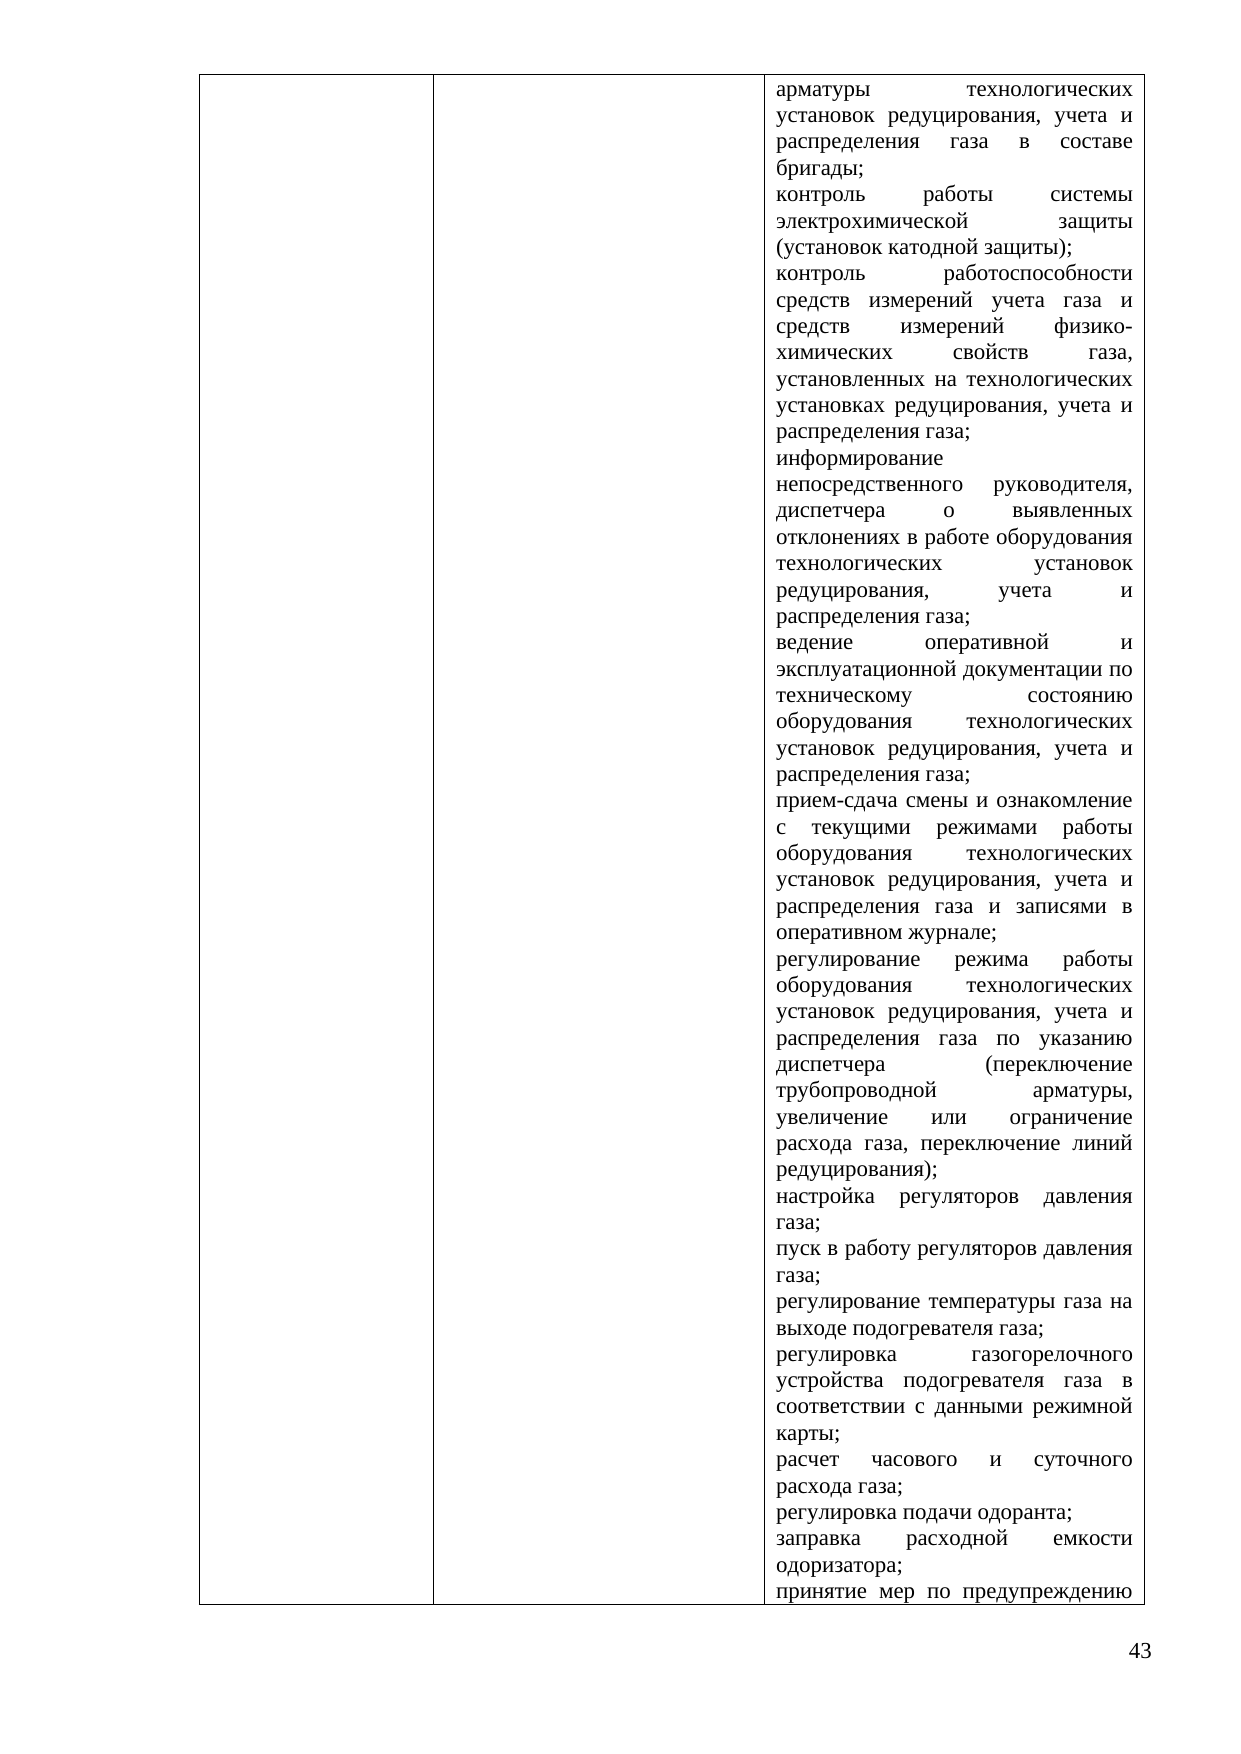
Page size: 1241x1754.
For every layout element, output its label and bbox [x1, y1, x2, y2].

table_cell [765, 75, 1144, 1603]
table_cell [434, 75, 764, 1603]
